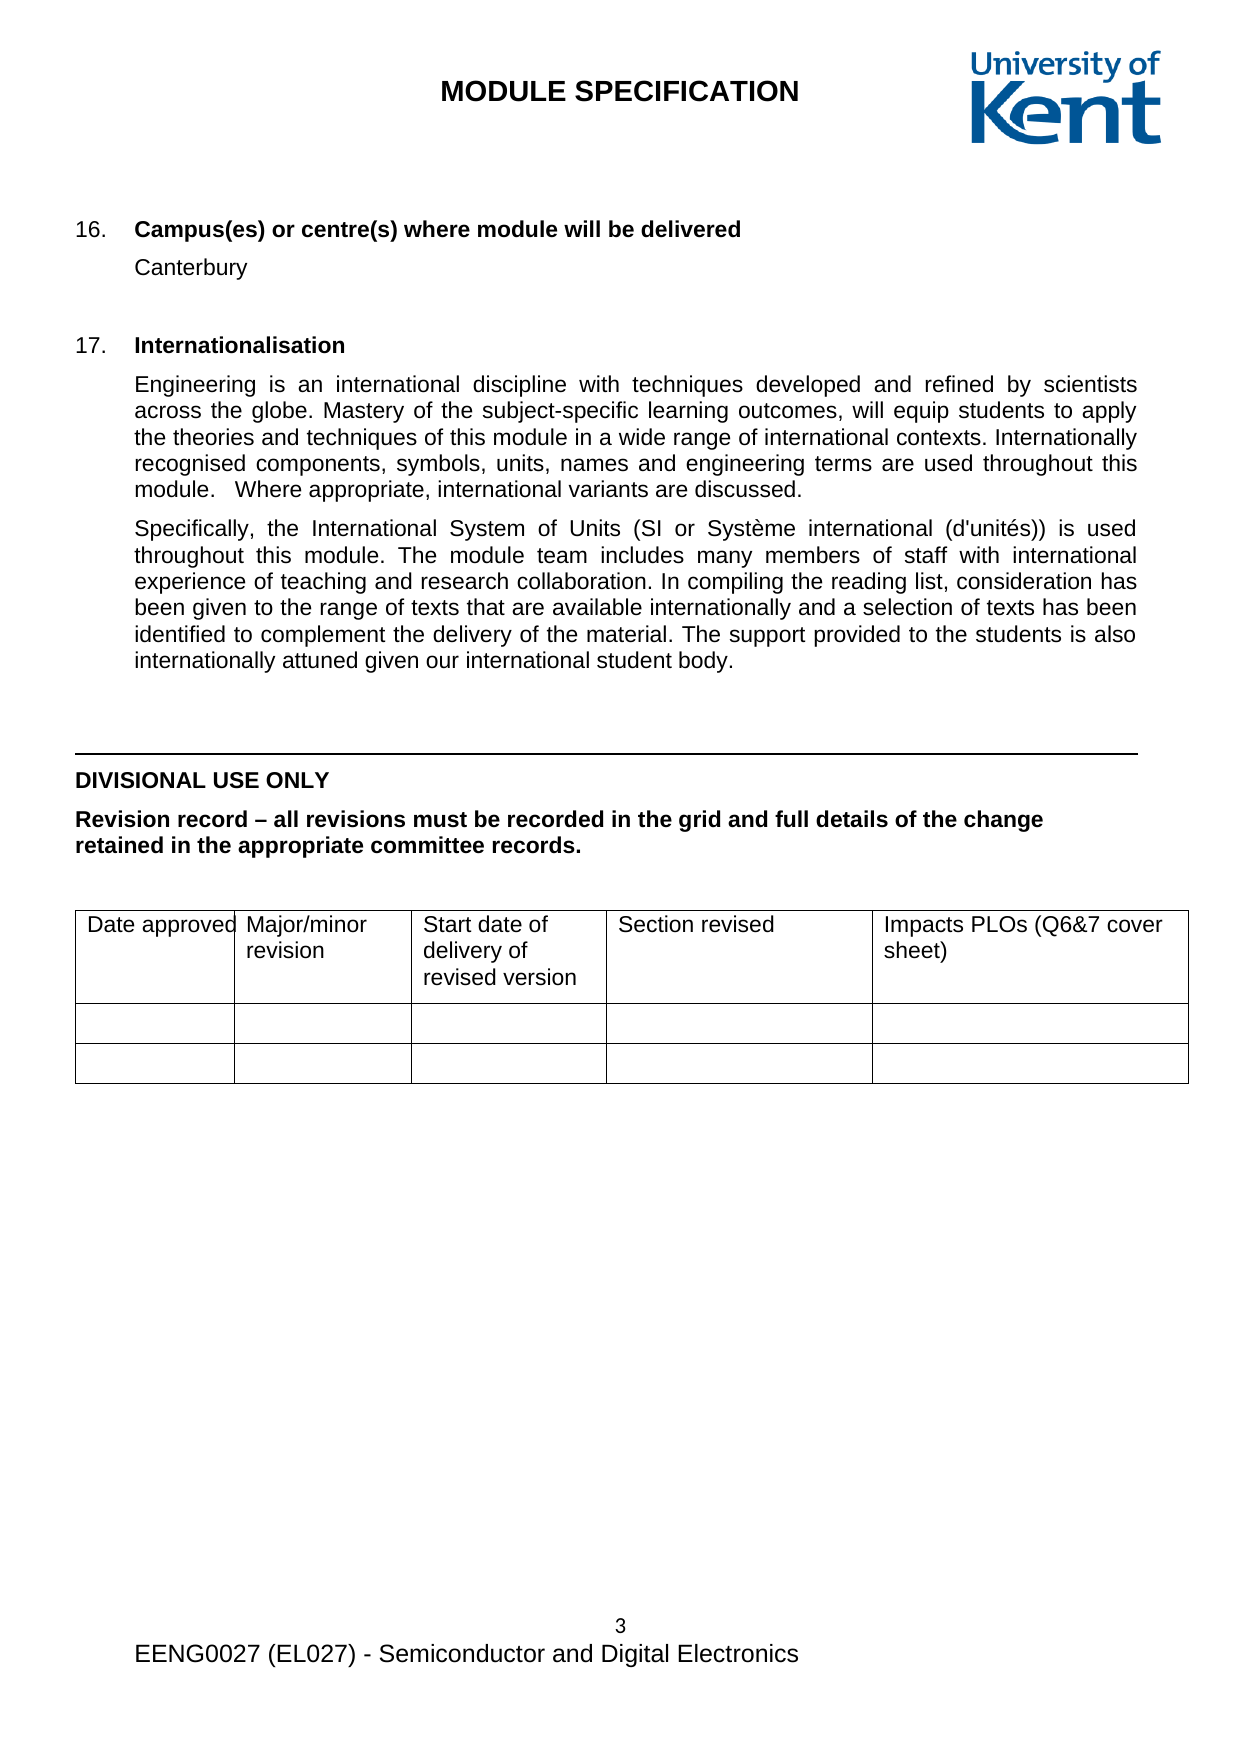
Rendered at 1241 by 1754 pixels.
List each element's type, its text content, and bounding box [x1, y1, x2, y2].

list Internationalisation [75, 332, 1138, 358]
text Specifically, the International System of Units (SI or Système international (d'unités)) is used throughout this module. The module team includes many members of staff with international experience of teaching and research collaboration. In compiling the reading list, consideration has been given to the range of texts that are available internationally and a selection of texts has been identified to complement the delivery of the material. The support provided to the students is also internationally attuned given our international student body. [134, 515, 1138, 673]
table_header Major/minor revision [235, 911, 411, 1003]
table_cell [607, 1044, 872, 1082]
table_cell [607, 1004, 872, 1043]
table_header Impacts PLOs (Q6&7 cover sheet) [873, 911, 1188, 1003]
table_header Start date of delivery of revised version [412, 911, 606, 1003]
table_cell [235, 1044, 411, 1082]
table_cell [235, 1004, 411, 1043]
table_cell [76, 1044, 234, 1082]
picture [970, 48, 1163, 145]
text Canterbury [134, 254, 1138, 281]
table_header Date approved [76, 911, 234, 1003]
table_cell [76, 1004, 234, 1043]
list Campus(es) or centre(s) where module will be delivered [75, 216, 1138, 242]
table_cell [412, 1004, 606, 1043]
table_header Section revised [607, 911, 872, 1003]
text Revision record – all revisions must be recorded in the grid and full details of the change retained in the appropriate committee records. [75, 806, 1109, 859]
table_cell [873, 1004, 1188, 1043]
table_cell [412, 1044, 606, 1082]
text Engineering is an international discipline with techniques developed and refined by scientists across the globe. Mastery of the subject-specific learning outcomes, will equip students to apply the theories and techniques of this module in a wide range of international contexts. Internationally recognised components, symbols, units, names and engineering terms are used throughout this module. Where appropriate, international variants are discussed. [134, 371, 1138, 503]
table_cell [873, 1044, 1188, 1082]
text DIVISIONAL USE ONLY [75, 767, 1109, 793]
